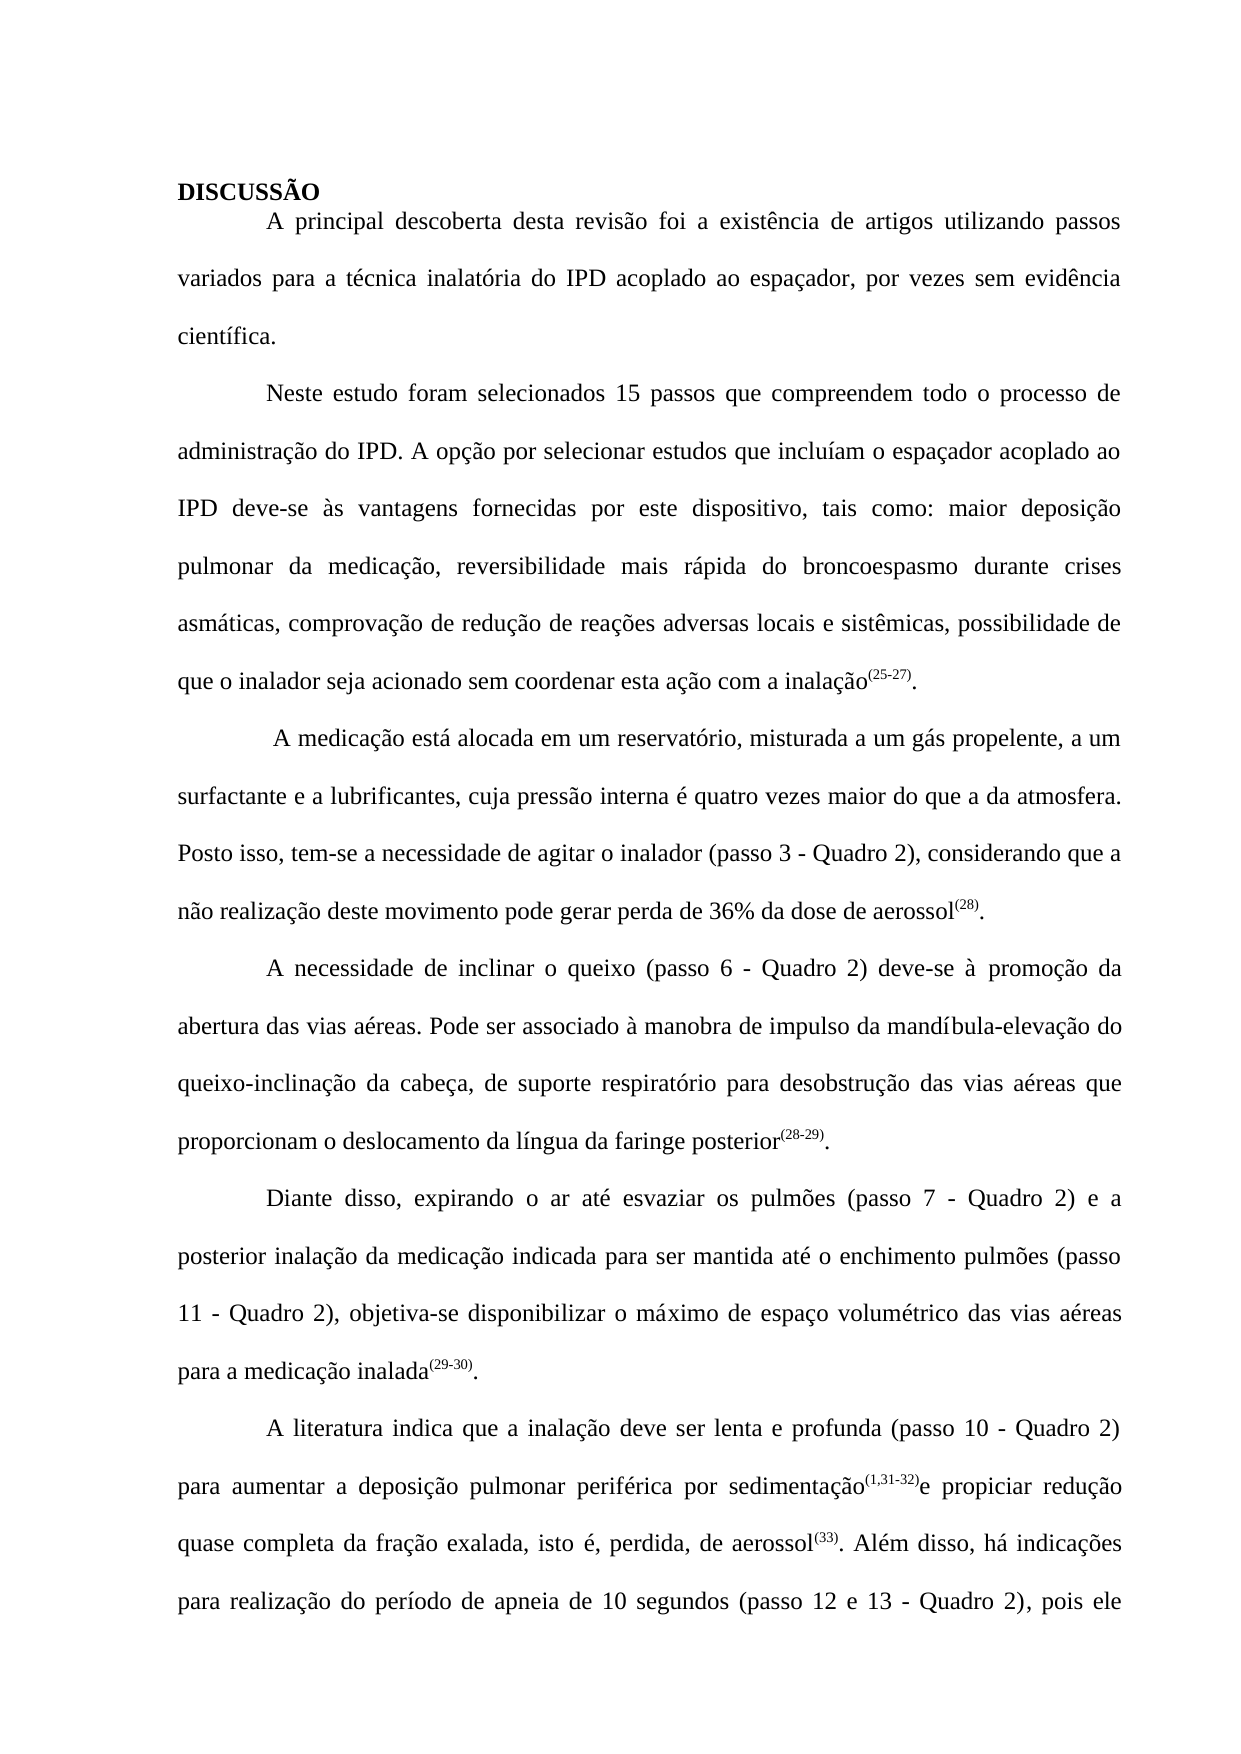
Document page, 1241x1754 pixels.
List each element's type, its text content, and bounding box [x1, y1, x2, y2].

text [177, 1413, 1122, 1615]
text A necessidade de inclinar o queixo (passo 6 - Quadro 2) deve-se à promoção da abertura das vias aéreas. Pode ser associado à manobra de impulso da mandíbula-elevação do queixo-inclinação da cabeça, de suporte respiratório para desobstrução das vias aéreas que proporcionam o deslocamento da língua da faringe posterior(28-29). [177, 953, 1122, 1155]
text A medicação está alocada em um reservatório, misturada a um gás propelente, a um surfactante e a lubrificantes, cuja pressão interna é quatro vezes maior do que a da atmosfera. Posto isso, tem-se a necessidade de agitar o inalador (passo 3 - Quadro 2), considerando que a não realização deste movimento pode gerar perda de 36% da dose de aerossol(28). [177, 723, 1122, 925]
text Neste estudo foram selecionados 15 passos que compreendem todo o processo de administração do IPD. A opção por selecionar estudos que incluíam o espaçador acoplado ao IPD deve-se às vantagens fornecidas por este dispositivo, tais como: maior deposição pulmonar da medicação, reversibilidade mais rápida do broncoespasmo durante crises asmáticas, comprovação de redução de reações adversas locais e sistêmicas, possibilidade de que o inalador seja acionado sem coordenar esta ação com a inalação(25-27). [177, 378, 1122, 695]
text A principal descoberta desta revisão foi a existência de artigos utilizando passos variados para a técnica inalatória do IPD acoplado ao espaçador, por vezes sem evidência científica. [177, 206, 1122, 350]
text Diante disso, expirando o ar até esvaziar os pulmões (passo 7 - Quadro 2) e a posterior inalação da medicação indicada para ser mantida até o enchimento pulmões (passo 11 - Quadro 2), objetiva-se disponibilizar o máximo de espaço volumétrico das vias aéreas para a medicação inalada(29-30). [177, 1183, 1122, 1385]
text DISCUSSÃO [177, 177, 1122, 206]
